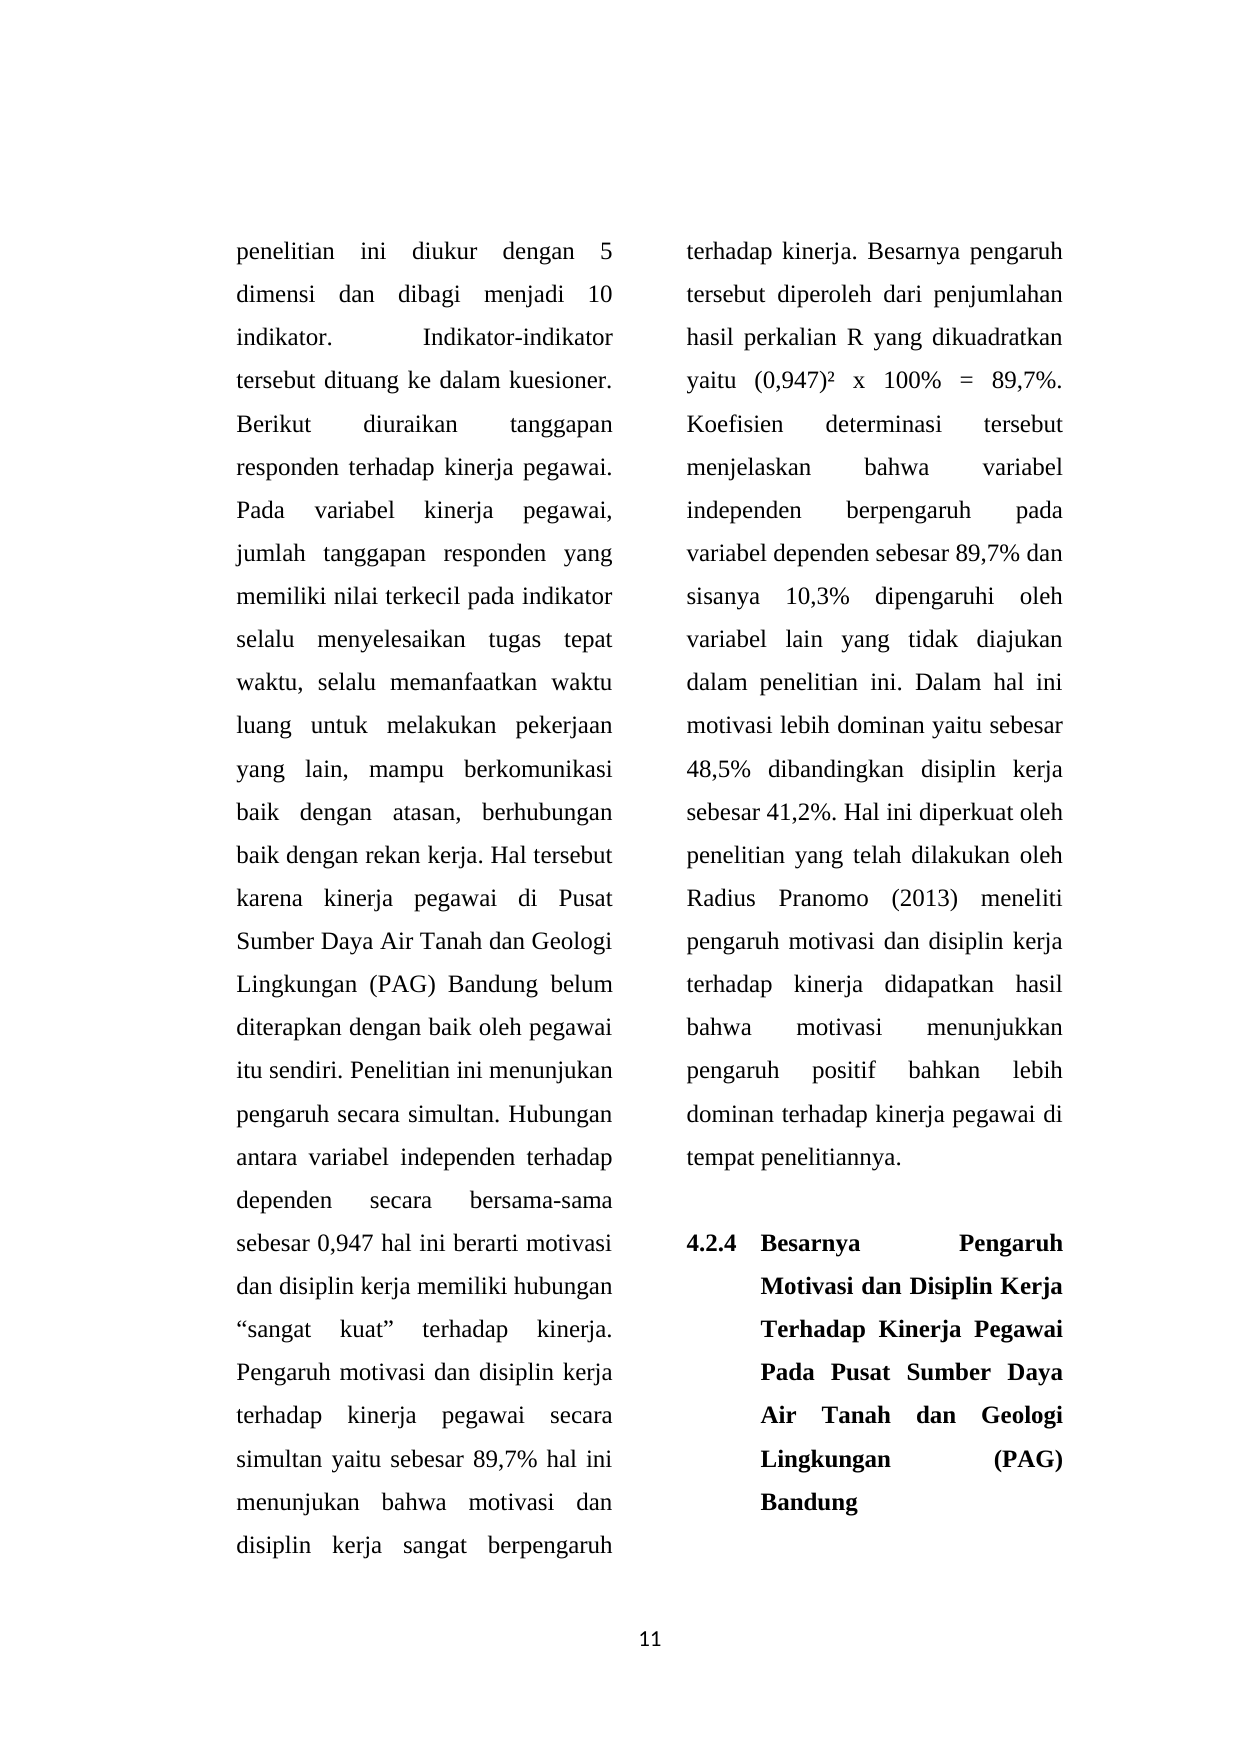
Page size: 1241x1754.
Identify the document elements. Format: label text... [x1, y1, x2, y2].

text 4.2.4 Besarnya Pengaruh Motivasi dan Disiplin Kerja Terhadap Kinerja Pegawai Pada Pusat Sumber Daya Air Tanah dan Geologi Lingkungan (PAG) Bandung [686, 1228, 1063, 1516]
